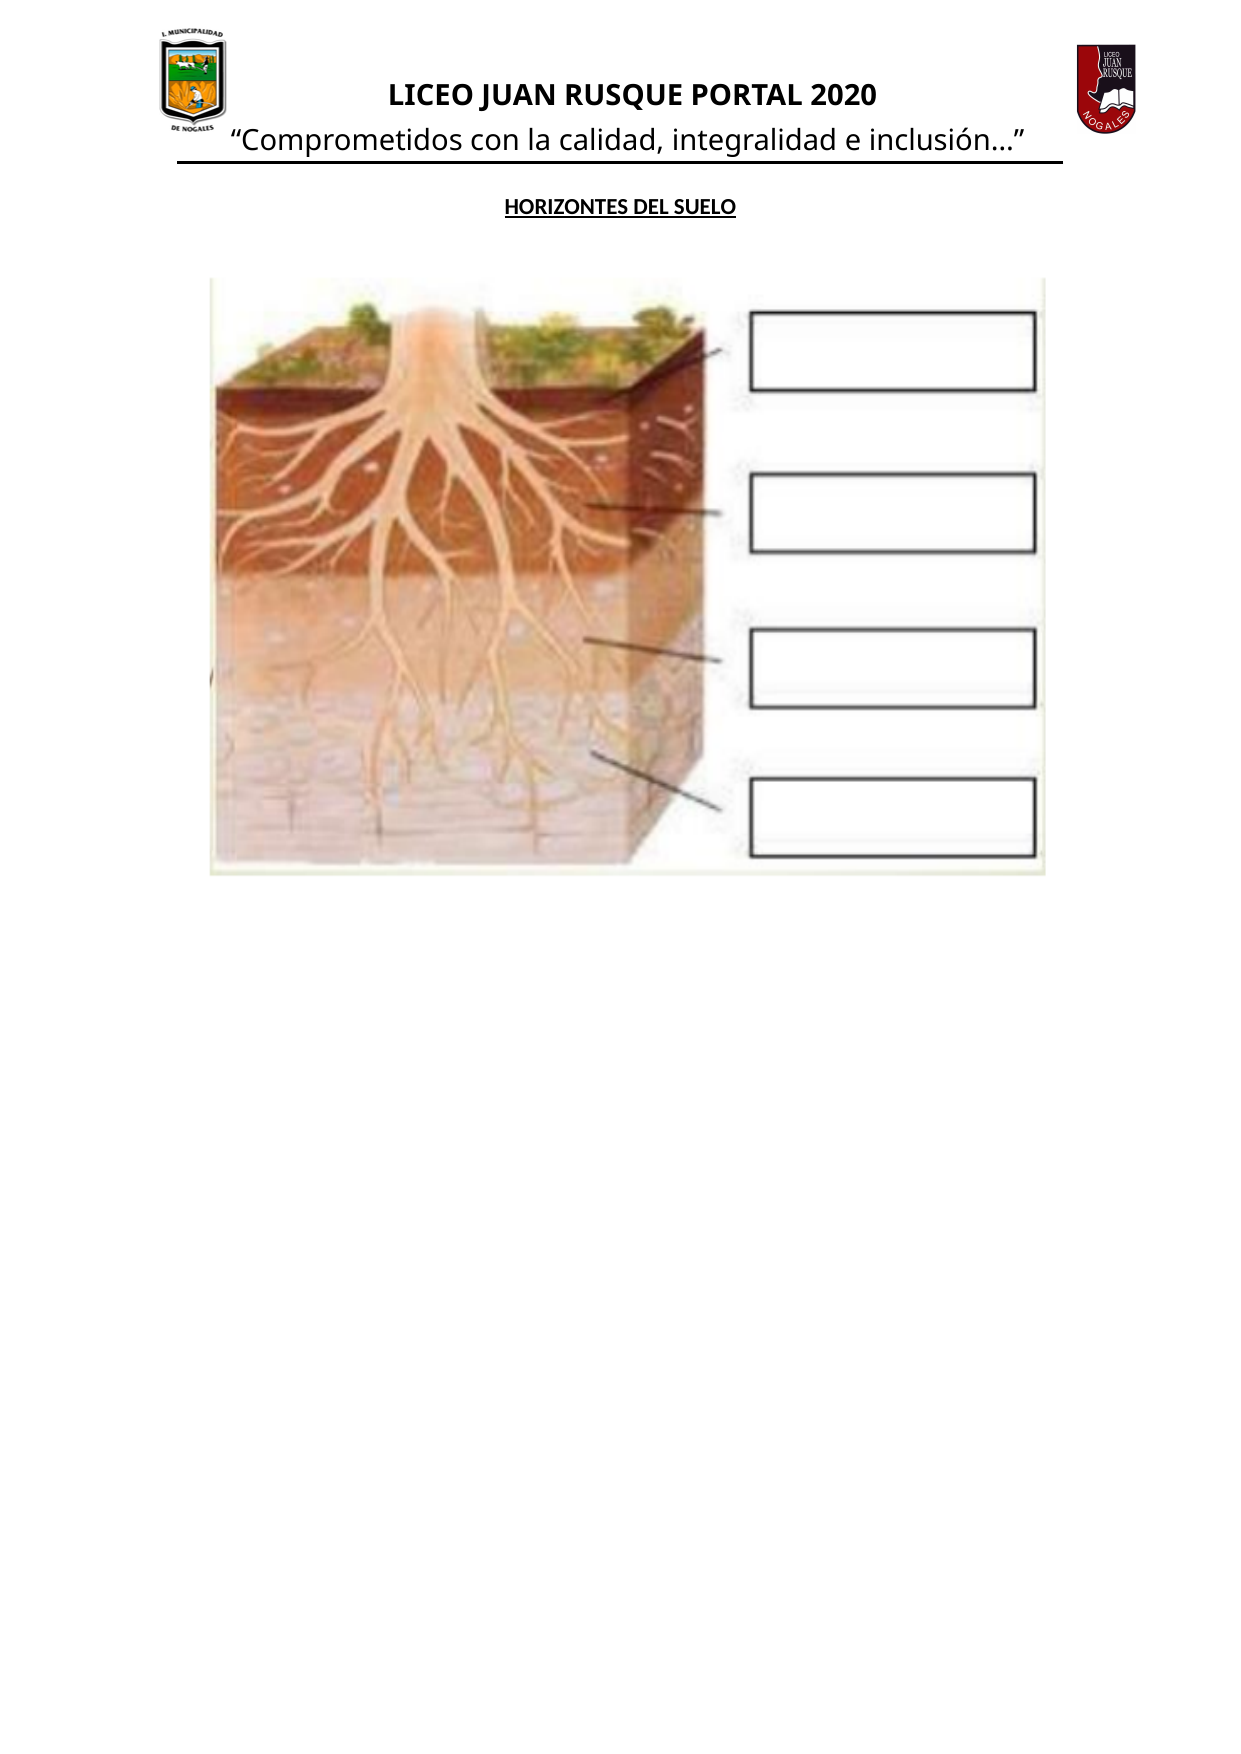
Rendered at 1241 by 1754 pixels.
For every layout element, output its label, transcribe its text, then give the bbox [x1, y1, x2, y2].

text HORIZONTES DEL SUELO [177, 192, 1063, 220]
picture [120, 24, 266, 134]
picture [1076, 44, 1137, 134]
picture [185, 245, 1056, 893]
